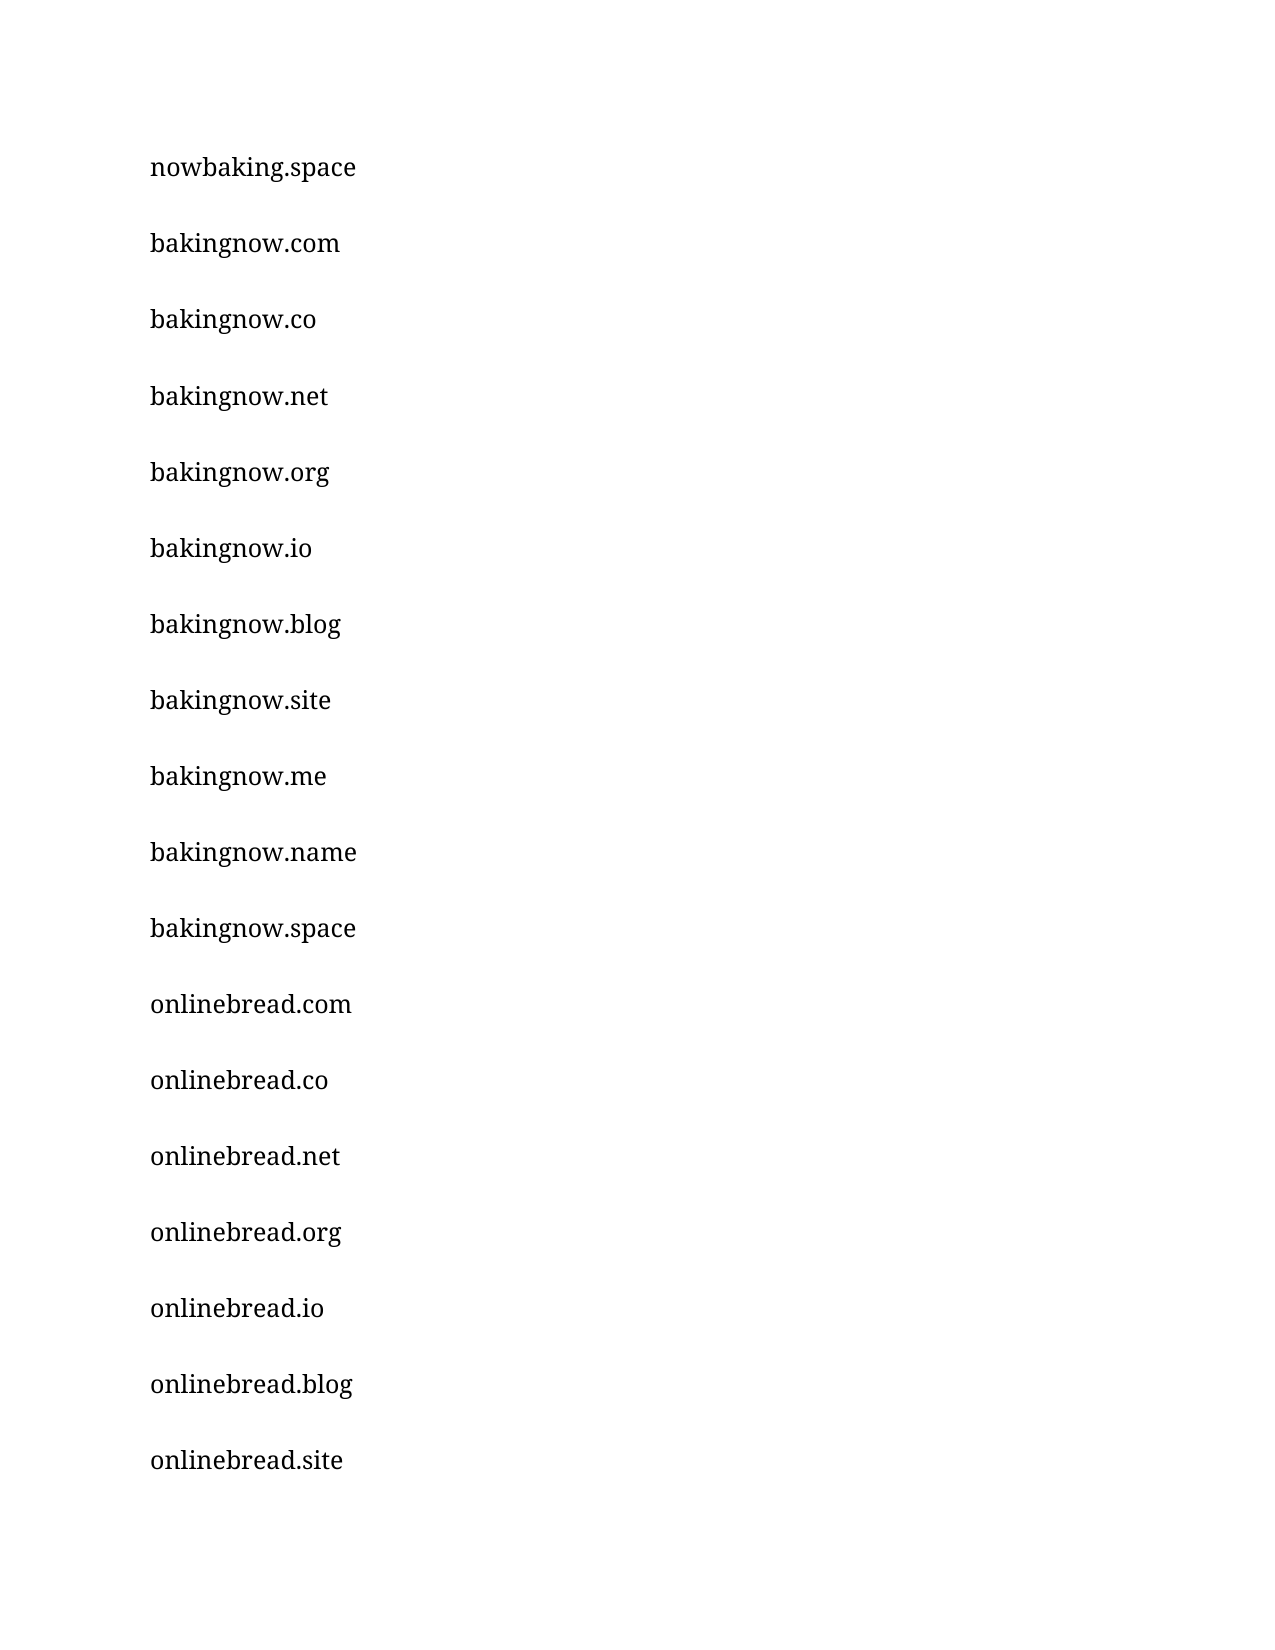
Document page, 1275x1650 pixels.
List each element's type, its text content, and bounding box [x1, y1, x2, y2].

text bakingnow.space [150, 910, 1125, 944]
text nowbaking.space [150, 150, 1125, 184]
text onlinebread.com [150, 986, 1125, 1021]
text bakingnow.blog [150, 606, 1125, 640]
text bakingnow.site [150, 682, 1125, 716]
text onlinebread.co [150, 1062, 1125, 1097]
text bakingnow.me [150, 758, 1125, 792]
text bakingnow.io [150, 530, 1125, 564]
text bakingnow.co [150, 302, 1125, 336]
text onlinebread.site [150, 1443, 1125, 1477]
text bakingnow.com [150, 226, 1125, 260]
text bakingnow.org [150, 454, 1125, 488]
text onlinebread.blog [150, 1367, 1125, 1401]
text onlinebread.net [150, 1138, 1125, 1173]
text bakingnow.net [150, 378, 1125, 412]
text onlinebread.org [150, 1214, 1125, 1249]
text bakingnow.name [150, 834, 1125, 868]
text onlinebread.io [150, 1291, 1125, 1325]
